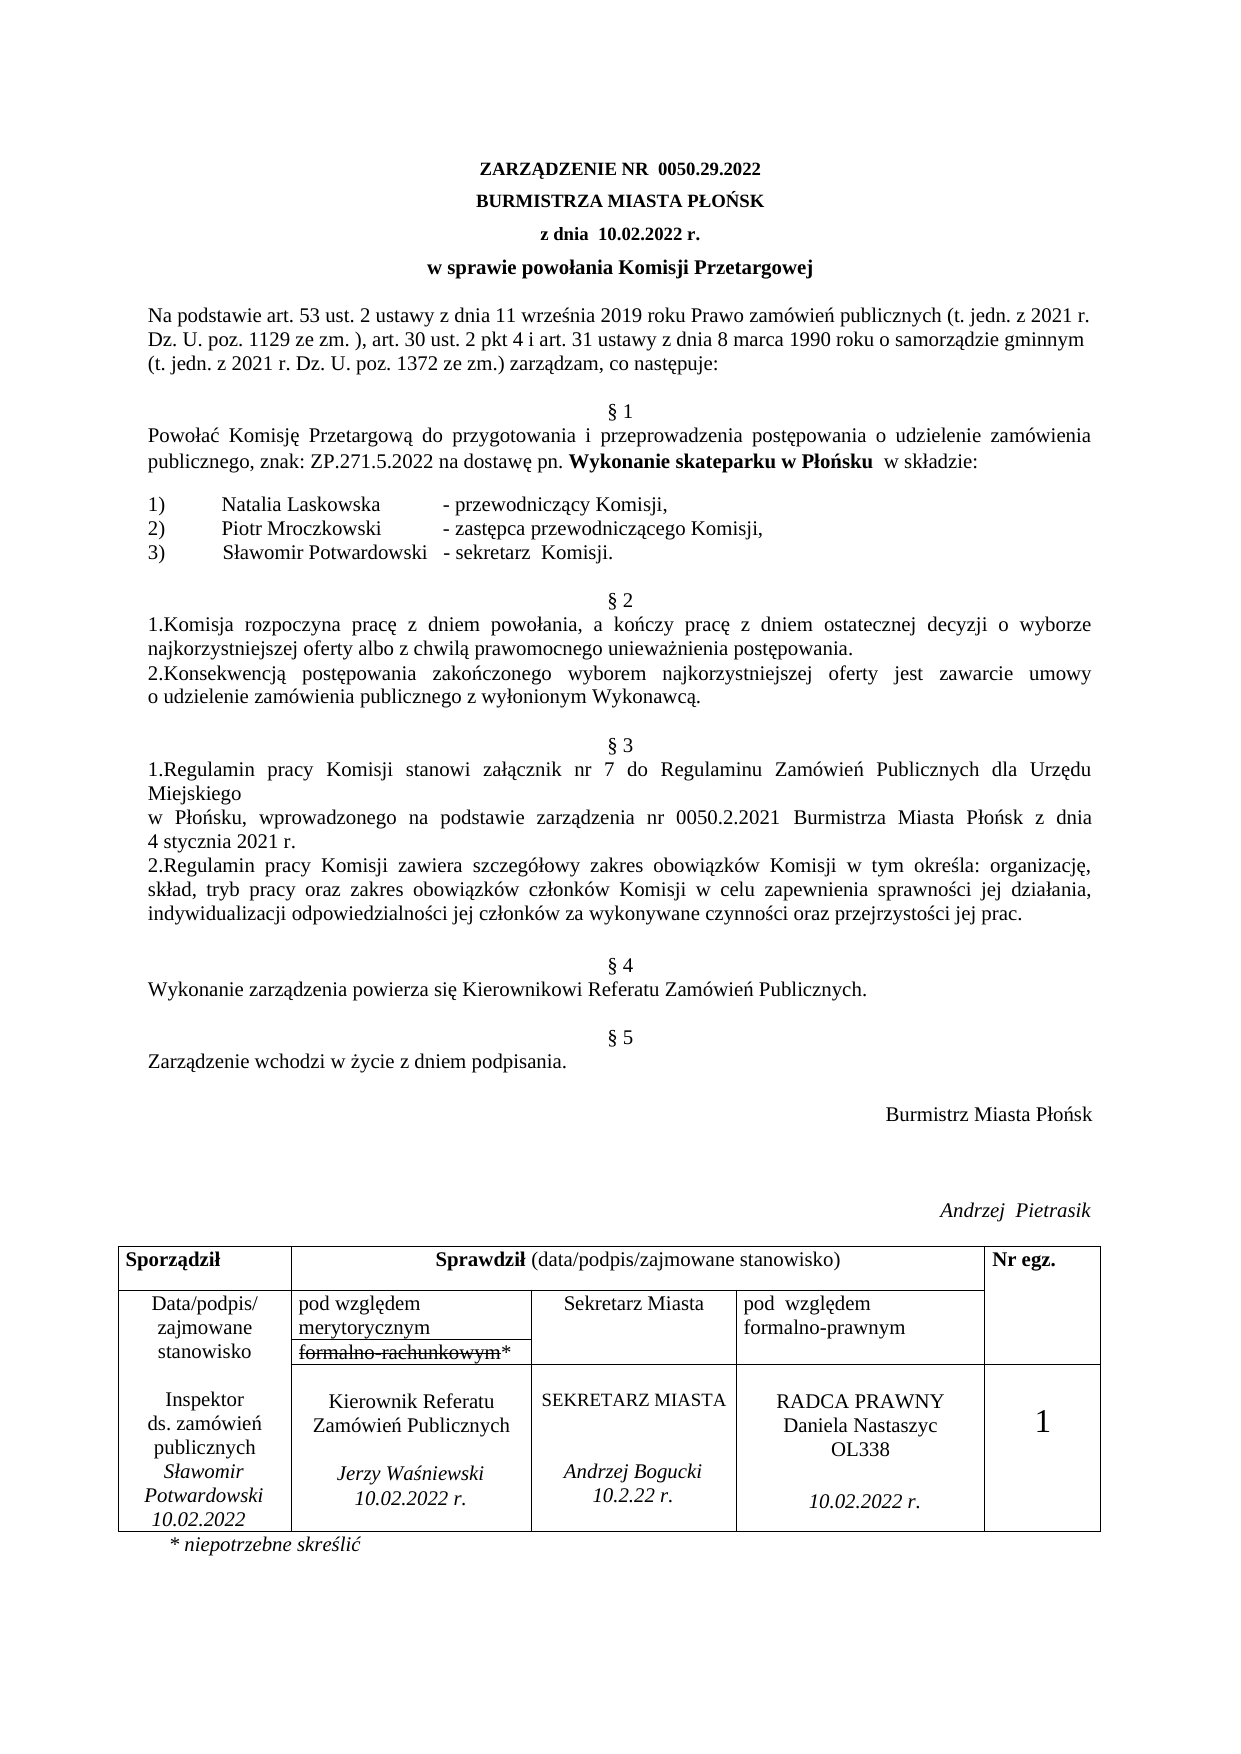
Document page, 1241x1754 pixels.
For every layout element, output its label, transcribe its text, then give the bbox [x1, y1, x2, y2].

text Andrzej Pietrasik [148, 1198, 1092, 1222]
table_cell Sekretarz Miasta [532, 1291, 736, 1364]
text 2) Piotr Mroczkowski - zastępca przewodniczącego Komisji, [148, 516, 1092, 540]
text 2.Konsekwencją postępowania zakończonego wyborem najkorzystniejszej oferty jest zawarcie umowy o udzielenie zamówienia publicznego z wyłonionym Wykonawcą. [148, 660, 1092, 708]
text Na podstawie art. 53 ust. 2 ustawy z dnia 11 września 2019 roku Prawo zamówień publicznych (t. jedn. z 2021 r. Dz. U. poz. 1129 ze zm. ), art. 30 ust. 2 pkt 4 i art. 31 ustawy z dnia 8 marca 1990 roku o samorządzie gminnym (t. jedn. z 2021 r. Dz. U. poz. 1372 ze zm.) zarządzam, co następuje: [148, 303, 1092, 375]
table_header Sporządził [119, 1247, 291, 1289]
table_cell SEKRETARZ MIASTA Andrzej Bogucki 10.2.22 r. [532, 1365, 736, 1531]
text ZARZĄDZENIE NR 0050.29.2022 [148, 158, 1092, 180]
text * niepotrzebne skreślić [148, 1532, 1092, 1556]
text w Płońsku, wprowadzonego na podstawie zarządzenia nr 0050.2.2021 Burmistrza Miasta Płońsk z dnia 4 stycznia 2021 r. [148, 805, 1092, 853]
text § 2 [148, 588, 1092, 612]
table_cell pod względem formalno-prawnym [737, 1291, 984, 1364]
text Wykonanie zarządzenia powierza się Kierownikowi Referatu Zamówień Publicznych. [148, 977, 1092, 1001]
text z dnia 10.02.2022 r. [148, 223, 1092, 244]
text § 3 [148, 733, 1092, 757]
text w sprawie powołania Komisji Przetargowej [148, 255, 1092, 279]
table_cell Kierownik Referatu Zamówień Publicznych Jerzy Waśniewski 10.02.2022 r. [292, 1365, 531, 1531]
table_cell formalno-rachunkowym* [292, 1340, 531, 1364]
text BURMISTRZA MIASTA PŁOŃSK [148, 190, 1092, 212]
table_header Nr egz. [985, 1247, 1100, 1364]
table_cell Data/podpis/ zajmowane stanowisko Inspektor ds. zamówień publicznych Sławomir Potwardowski 10.02.2022 [119, 1291, 291, 1531]
table_cell RADCA PRAWNY Daniela Nastaszyc OL338 10.02.2022 r. [737, 1365, 984, 1531]
text § 1 [148, 399, 1092, 423]
text 1.Regulamin pracy Komisji stanowi załącznik nr 7 do Regulaminu Zamówień Publicznych dla Urzędu Miejskiego [148, 757, 1092, 805]
text 1.Komisja rozpoczyna pracę z dniem powołania, a kończy pracę z dniem ostatecznej decyzji o wyborze najkorzystniejszej oferty albo z chwilą prawomocnego unieważnienia postępowania. [148, 612, 1092, 660]
text § 4 [148, 953, 1092, 977]
text § 5 [148, 1025, 1092, 1049]
table_cell 1 [985, 1365, 1100, 1531]
text Zarządzenie wchodzi w życie z dniem podpisania. [148, 1049, 1092, 1073]
text 3) Sławomir Potwardowski - sekretarz Komisji. [148, 540, 1092, 564]
text Burmistrz Miasta Płońsk [148, 1101, 1092, 1126]
table_header Sprawdził (data/podpis/zajmowane stanowisko) [292, 1247, 984, 1289]
text Powołać Komisję Przetargową do przygotowania i przeprowadzenia postępowania o udzielenie zamówienia publicznego, znak: ZP.271.5.2022 na dostawę pn. Wykonanie skateparku w Płońsku w składzie: [148, 423, 1092, 473]
text 1) Natalia Laskowska - przewodniczący Komisji, [148, 492, 1092, 516]
text 2.Regulamin pracy Komisji zawiera szczegółowy zakres obowiązków Komisji w tym określa: organizację, skład, tryb pracy oraz zakres obowiązków członków Komisji w celu zapewnienia sprawności jej działania, indywidualizacji odpowiedzialności jej członków za wykonywane czynności oraz przejrzystości jej prac. [148, 853, 1092, 925]
table_cell pod względem merytorycznym [292, 1291, 531, 1339]
